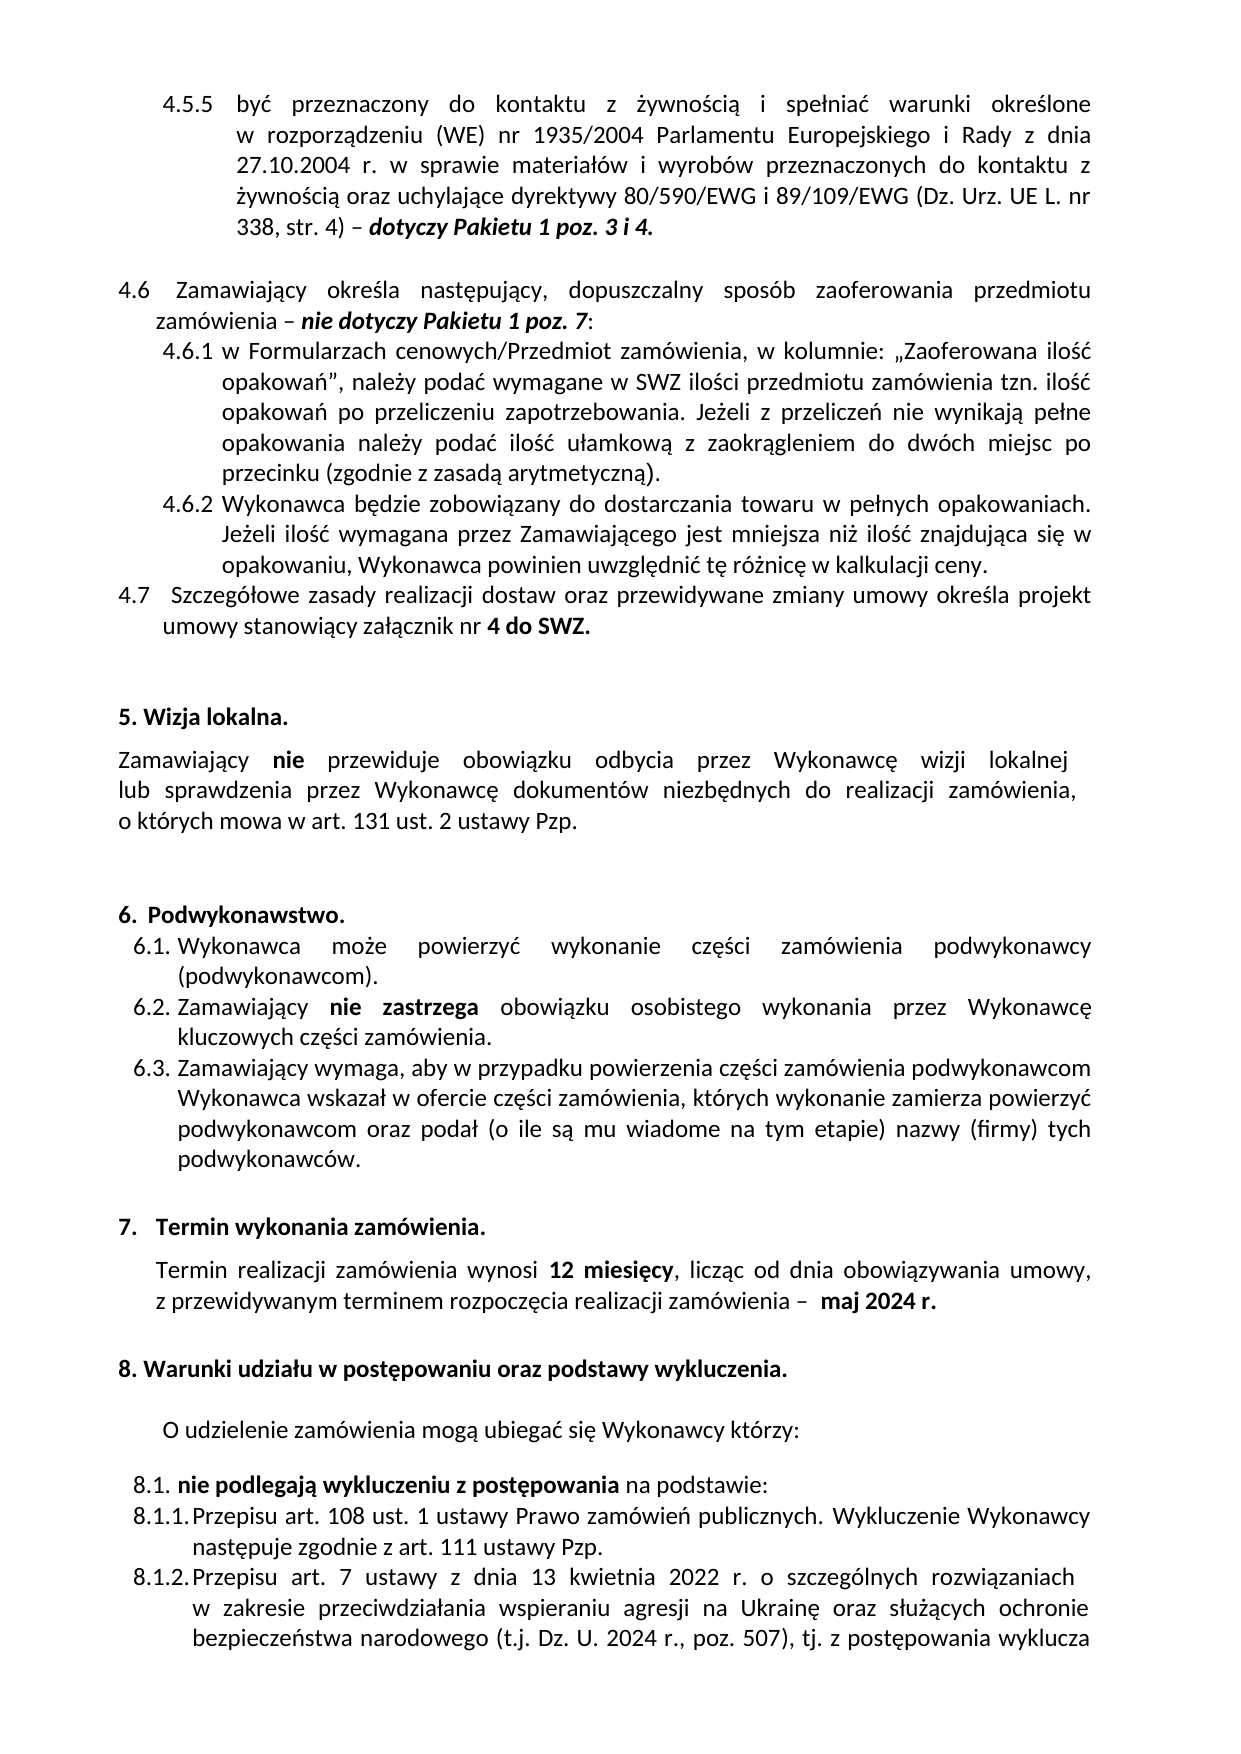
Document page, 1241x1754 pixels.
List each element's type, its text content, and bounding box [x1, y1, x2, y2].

subtitle Podwykonawstwo. [118, 899, 1092, 930]
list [133, 1561, 1090, 1653]
list Przepisu art. 108 ust. 1 ustawy Prawo zamówień publicznych. Wykluczenie Wykonawcy następuje zgodnie z art. 111 ustawy Pzp. [133, 1500, 1090, 1561]
subtitle Zamawiający wymaga, aby w przypadku powierzenia części zamówienia podwykonawcom Wykonawca wskazał w ofercie części zamówienia, których wykonanie zamierza powierzyć podwykonawcom oraz podał (o ile są mu wiadome na tym etapie) nazwy (firmy) tych podwykonawców. [133, 1052, 1092, 1174]
subtitle Zamawiający nie przewiduje obowiązku odbycia przez Wykonawcę wizji lokalnej lub sprawdzenia przez Wykonawcę dokumentów niezbędnych do realizacji zamówienia, o których mowa w art. 131 ust. 2 ustawy Pzp. [118, 744, 1092, 836]
list Termin realizacji zamówienia wynosi 12 miesięcy, licząc od dnia obowiązywania umowy, z przewidywanym terminem rozpoczęcia realizacji zamówienia – maj 2024 r. [156, 1254, 1092, 1316]
subtitle 8. Warunki udziału w postępowaniu oraz podstawy wykluczenia. [118, 1353, 1092, 1384]
list Szczegółowe zasady realizacji dostaw oraz przewidywane zmiany umowy określa projekt umowy stanowiący załącznik nr 4 do SWZ. [118, 579, 1092, 641]
text O udzielenie zamówienia mogą ubiegać się Wykonawcy którzy: [118, 1414, 1090, 1445]
subtitle Termin wykonania zamówienia. [118, 1212, 1092, 1242]
list być przeznaczony do kontaktu z żywnością i spełniać warunki określone w rozporządzeniu (WE) nr 1935/2004 Parlamentu Europejskiego i Rady z dnia 27.10.2004 r. w sprawie materiałów i wyrobów przeznaczonych do kontaktu z żywnością oraz uchylające dyrektywy 80/590/EWG i 89/109/EWG (Dz. Urz. UE L. nr 338, str. 4) – dotyczy Pakietu 1 poz. 3 i 4. [162, 89, 1092, 241]
subtitle Wykonawca może powierzyć wykonanie części zamówienia podwykonawcy (podwykonawcom). [133, 930, 1092, 991]
list Wykonawca będzie zobowiązany do dostarczania towaru w pełnych opakowaniach. Jeżeli ilość wymagana przez Zamawiającego jest mniejsza niż ilość znajdująca się w opakowaniu, Wykonawca powinien uwzględnić tę różnicę w kalkulacji ceny. [162, 488, 1092, 579]
list w Formularzach cenowych/Przedmiot zamówienia, w kolumnie: „Zaoferowana ilość opakowań”, należy podać wymagane w SWZ ilości przedmiotu zamówienia tzn. ilość opakowań po przeliczeniu zapotrzebowania. Jeżeli z przeliczeń nie wynikają pełne opakowania należy podać ilość ułamkową z zaokrągleniem do dwóch miejsc po przecinku (zgodnie z zasadą arytmetyczną). [162, 335, 1092, 488]
subtitle Zamawiający nie zastrzega obowiązku osobistego wykonania przez Wykonawcę kluczowych części zamówienia. [133, 991, 1092, 1052]
list nie podlegają wykluczeniu z postępowania na podstawie: [133, 1470, 1090, 1500]
list Zamawiający określa następujący, dopuszczalny sposób zaoferowania przedmiotu zamówienia – nie dotyczy Pakietu 1 poz. 7: [118, 274, 1092, 335]
subtitle 5. Wizja lokalna. [118, 701, 1092, 731]
